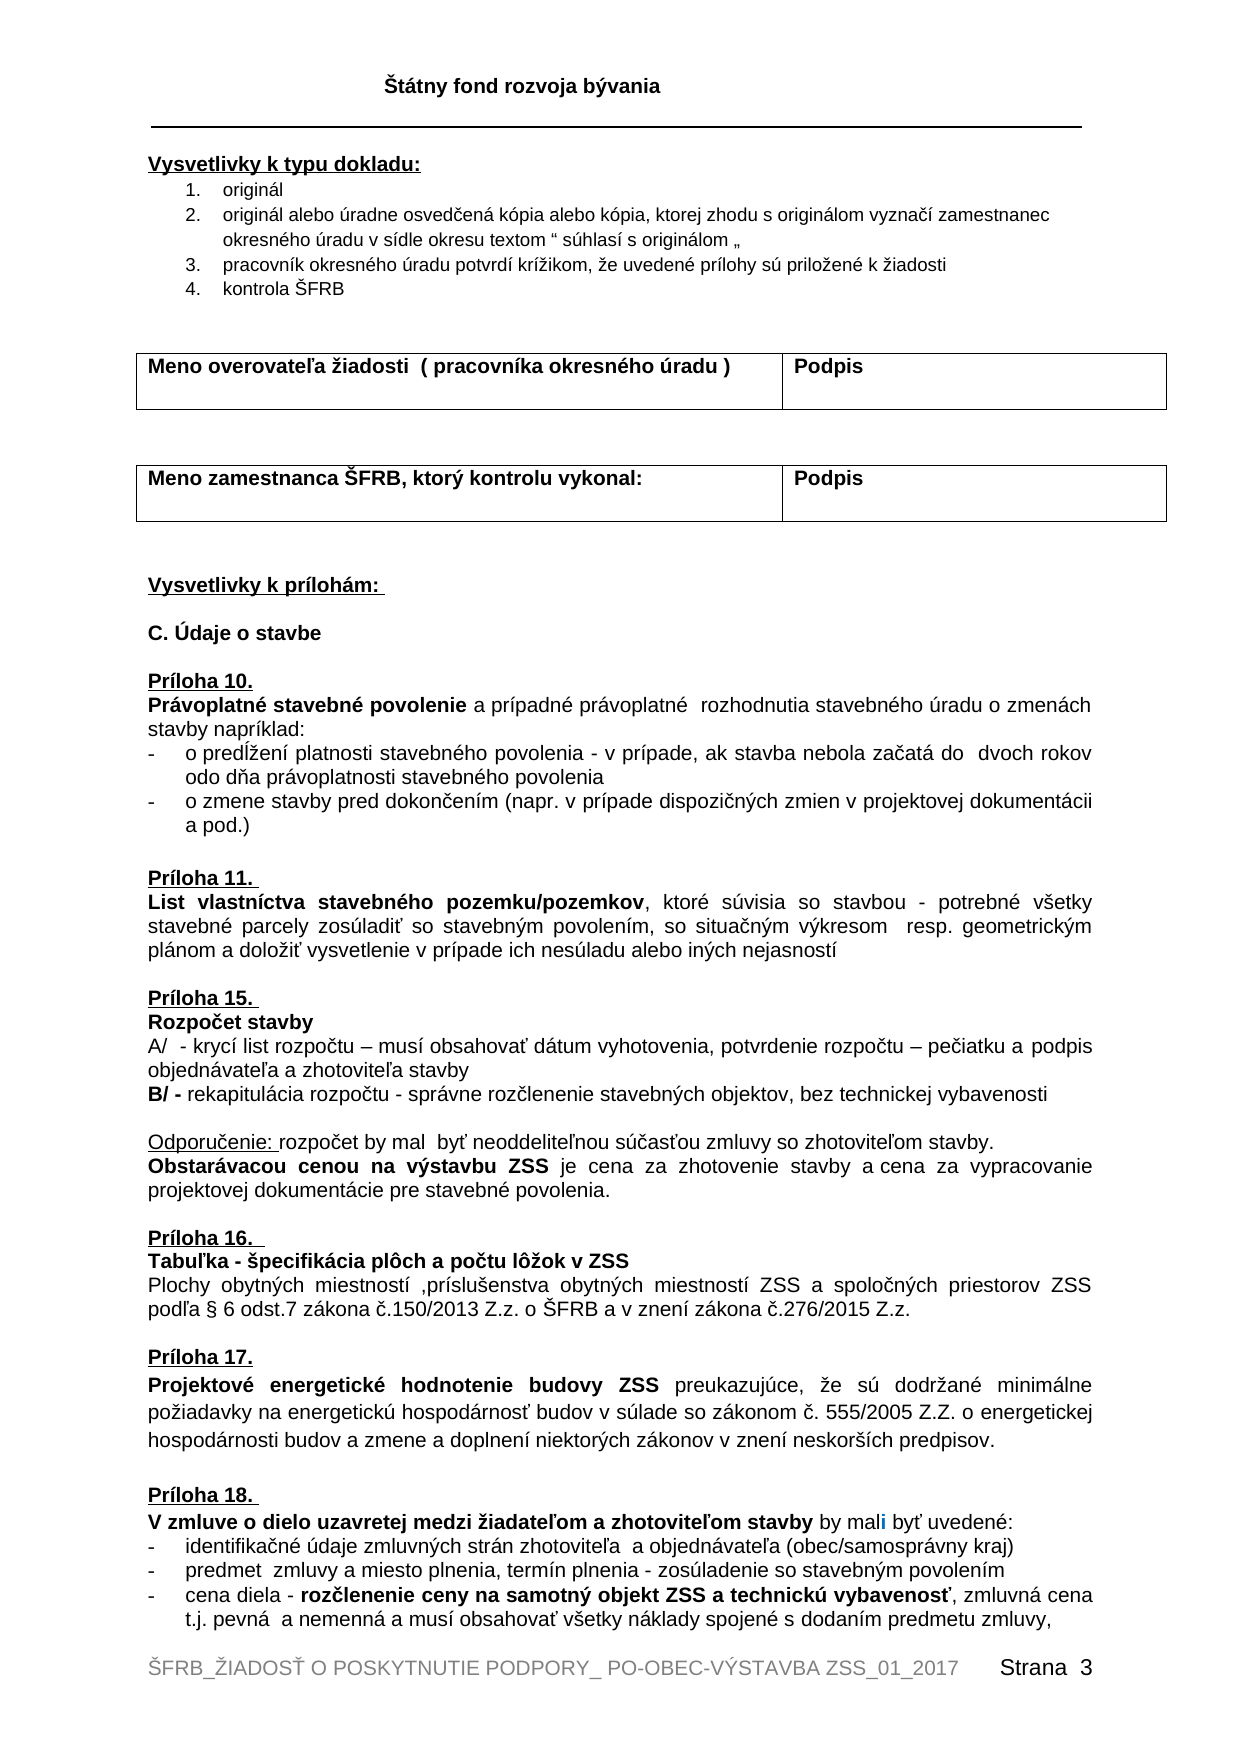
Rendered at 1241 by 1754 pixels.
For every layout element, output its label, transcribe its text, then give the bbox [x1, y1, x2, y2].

text Príloha 18. [148, 1483, 1093, 1507]
list pracovník okresného úradu potvrdí krížikom, že uvedené prílohy sú priložené k žiadosti [185, 253, 1093, 275]
list kontrola ŠFRB [185, 278, 1093, 300]
text V zmluve o dielo uzavretej medzi žiadateľom a zhotoviteľom stavby by mali byť uvedené: [148, 1510, 1093, 1534]
list predmet zmluvy a miesto plnenia, termín plnenia - zosúladenie so stavebným povolením [148, 1558, 1093, 1582]
table_header Meno zamestnanca ŠFRB, ktorý kontrolu vykonal: [137, 466, 782, 521]
text Vysvetlivky k typu dokladu: [148, 151, 1093, 175]
table_header Meno overovateľa žiadosti ( pracovníka okresného úradu ) [137, 354, 782, 409]
text Plochy obytných miestností ,príslušenstva obytných miestností ZSS a spoločných priestorov ZSS podľa § 6 odst.7 zákona č.150/2013 Z.z. o ŠFRB a v znení zákona č.276/2015 Z.z. [148, 1273, 1093, 1321]
list o predĺžení platnosti stavebného povolenia - v prípade, ak stavba nebola začatá do dvoch rokov odo dňa právoplatnosti stavebného povolenia [148, 741, 1093, 789]
text Vysvetlivky k prílohám: [148, 573, 1093, 597]
text Obstarávacou cenou na výstavbu ZSS je cena za zhotovenie stavby a cena za vypracovanie projektovej dokumentácie pre stavebné povolenia. [148, 1153, 1093, 1201]
table_header Podpis [783, 354, 1166, 409]
table_header Podpis [783, 466, 1166, 521]
list originál alebo úradne osvedčená kópia alebo kópia, ktorej zhodu s originálom vyznačí zamestnanec okresného úradu v sídle okresu textom “ súhlasí s originálom „ [185, 204, 1093, 250]
text Projektové energetické hodnotenie budovy ZSS preukazujúce, že sú dodržané minimálne požiadavky na energetickú hospodárnosť budov v súlade so zákonom č. 555/2005 Z.Z. o energetickej hospodárnosti budov a zmene a doplnení niektorých zákonov v znení neskorších predpisov. [148, 1373, 1093, 1452]
list identifikačné údaje zmluvných strán zhotoviteľa a objednávateľa (obec/samosprávny kraj) [148, 1534, 1093, 1558]
text List vlastníctva stavebného pozemku/pozemkov, ktoré súvisia so stavbou - potrebné všetky stavebné parcely zosúladiť so stavebným povolením, so situačným výkresom resp. geometrickým plánom a doložiť vysvetlenie v prípade ich nesúladu alebo iných nejasností [148, 890, 1093, 962]
text Príloha 16. [148, 1225, 1093, 1249]
text Príloha 10. [148, 669, 1093, 693]
text A/ - krycí list rozpočtu – musí obsahovať dátum vyhotovenia, potvrdenie rozpočtu – pečiatku a podpis objednávateľa a zhotoviteľa stavby [148, 1034, 1093, 1082]
text Príloha 15. [148, 986, 1093, 1010]
list cena diela - rozčlenenie ceny na samotný objekt ZSS a technickú vybavenosť, zmluvná cena t.j. pevná a nemenná a musí obsahovať všetky náklady spojené s dodaním predmetu zmluvy, [148, 1582, 1093, 1631]
text Odporučenie: rozpočet by mal byť neoddeliteľnou súčasťou zmluvy so zhotoviteľom stavby. [148, 1129, 1093, 1153]
text Príloha 17. [148, 1345, 1093, 1369]
list o zmene stavby pred dokončením (napr. v prípade dispozičných zmien v projektovej dokumentácii a pod.) [148, 789, 1093, 837]
text Tabuľka - špecifikácia plôch a počtu lôžok v ZSS [148, 1249, 1093, 1273]
text B/ - rekapitulácia rozpočtu - správne rozčlenenie stavebných objektov, bez technickej vybavenosti [148, 1082, 1093, 1106]
text Právoplatné stavebné povolenie a prípadné právoplatné rozhodnutia stavebného úradu o zmenách stavby napríklad: [148, 693, 1093, 741]
text Príloha 11. [148, 866, 1093, 890]
list originál [185, 179, 1093, 201]
text Rozpočet stavby [148, 1010, 1093, 1034]
text C. Údaje o stavbe [148, 621, 1093, 645]
